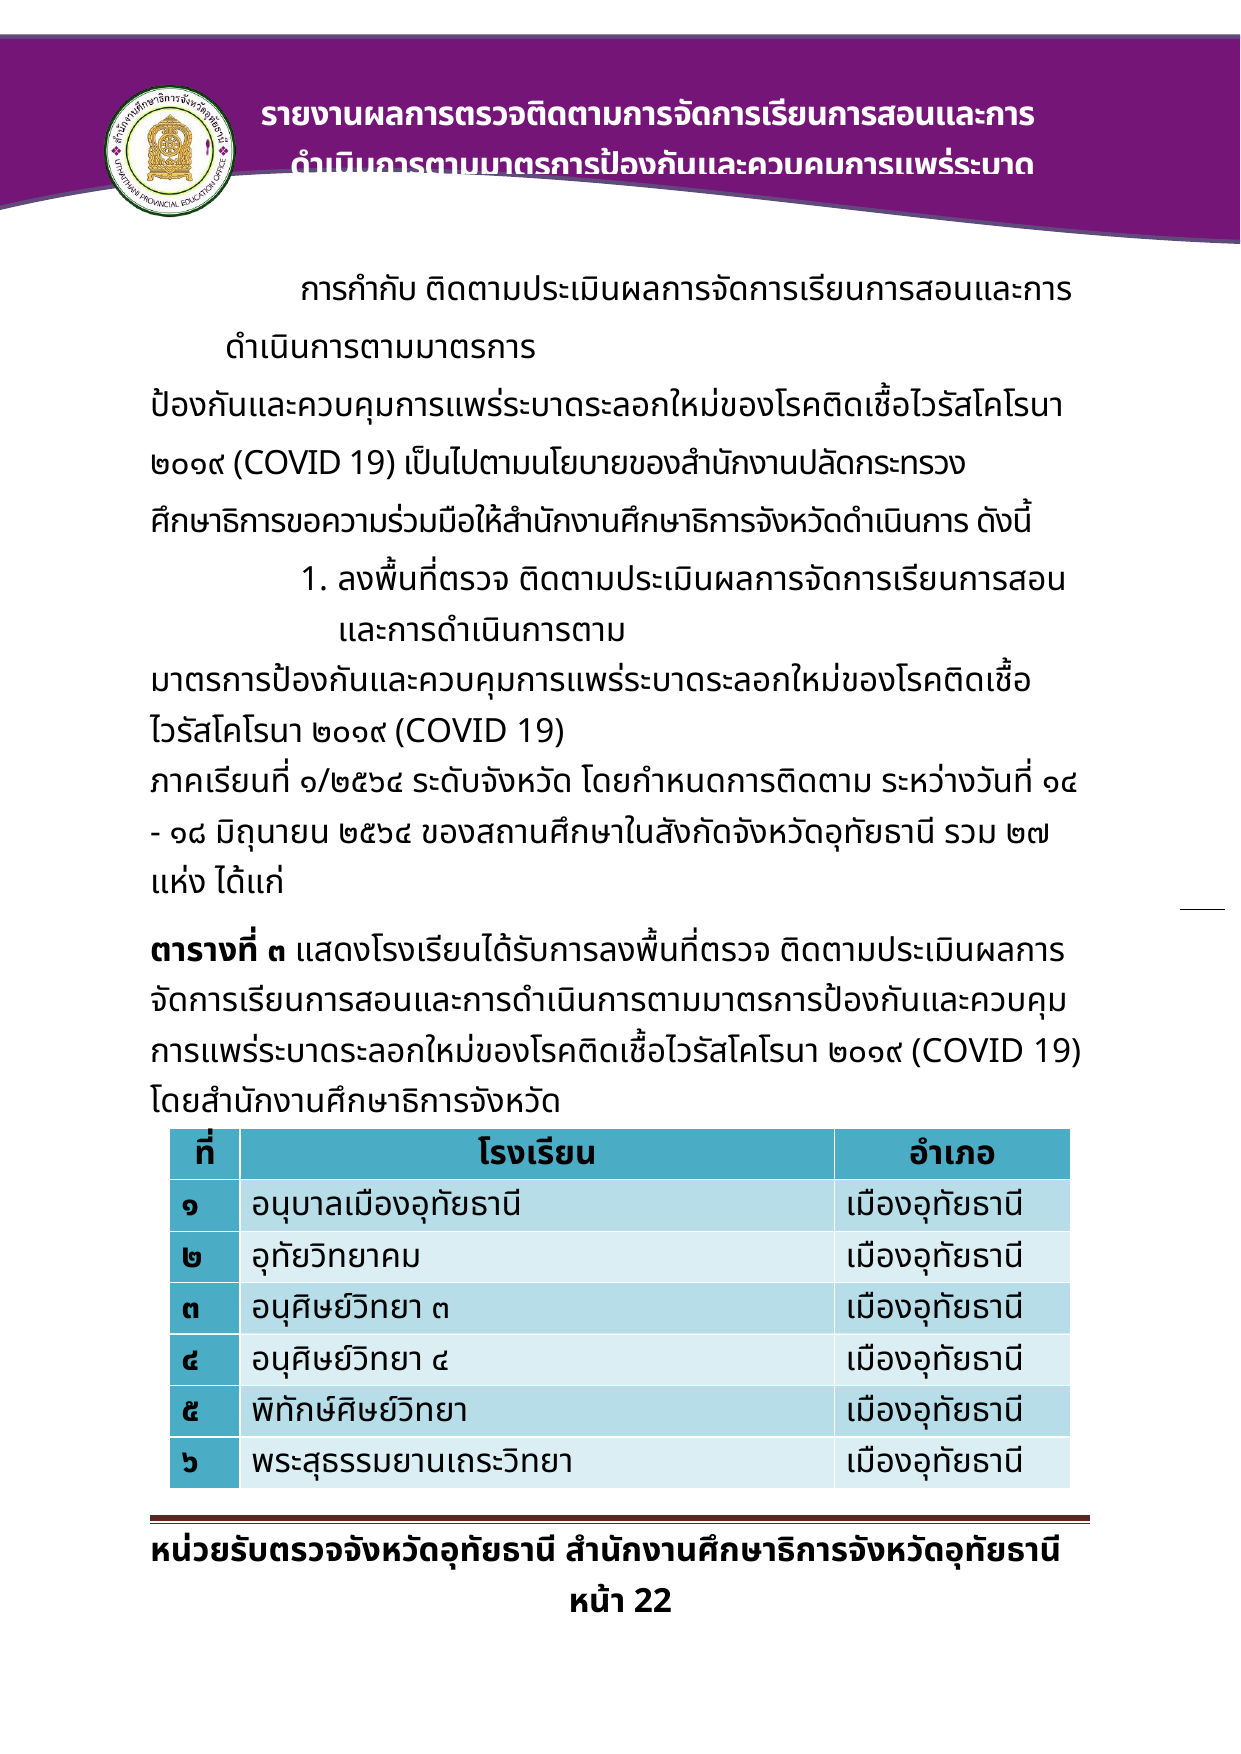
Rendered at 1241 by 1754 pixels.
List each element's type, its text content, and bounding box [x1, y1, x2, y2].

text มาตรการป้องกันและควบคุมการแพร่ระบาดระลอกใหม่ของโรคติดเชื้อไวรัสโคโรนา ๒๐๑๙ (COVID 19) [150, 656, 1090, 757]
table_cell อนุศิษย์วิทยา ๓ [241, 1283, 834, 1333]
table_cell เมืองอุทัยธานี [835, 1386, 1070, 1436]
table_cell เมืองอุทัยธานี [835, 1438, 1070, 1488]
table_cell ๓ [170, 1283, 239, 1333]
list ลงพื้นที่ตรวจ ติดตามประเมินผลการจัดการเรียนการสอนและการดำเนินการตาม [300, 555, 1090, 656]
table_cell ๕ [170, 1386, 239, 1436]
table_cell ๒ [170, 1232, 239, 1282]
table_cell เมืองอุทัยธานี [835, 1283, 1070, 1333]
table_header โรงเรียน [241, 1129, 834, 1179]
picture [101, 82, 238, 219]
table_header ที่ [170, 1129, 239, 1179]
table_cell พิทักษ์ศิษย์วิทยา [241, 1386, 834, 1436]
text ป้องกันและควบคุมการแพร่ระบาดระลอกใหม่ของโรคติดเชื้อไวรัสโคโรนา ๒๐๑๙ (COVID 19) เป็นไปตามนโยบายของสำนักงานปลัดกระทรวงศึกษาธิการขอความร่วมมือให้สำนักงานศึกษาธิการจังหวัดดำเนินการ ดังนี้ [150, 381, 1090, 547]
table_cell เมืองอุทัยธานี [835, 1335, 1070, 1385]
table_cell อนุศิษย์วิทยา ๔ [241, 1335, 834, 1385]
text ตารางที่ ๓ แสดงโรงเรียนได้รับการลงพื้นที่ตรวจ ติดตามประเมินผลการจัดการเรียนการสอนและการดำเนินการตามมาตรการป้องกันและควบคุมการแพร่ระบาดระลอกใหม่ของโรคติดเชื้อไวรัสโคโรนา ๒๐๑๙ (COVID 19) โดยสำนักงานศึกษาธิการจังหวัด [150, 926, 1090, 1128]
table_cell ๑ [170, 1180, 239, 1231]
text ภาคเรียนที่ ๑/๒๕๖๔ ระดับจังหวัด โดยกำหนดการติดตาม ระหว่างวันที่ ๑๔ - ๑๘ มิถุนายน ๒๕๖๔ ของสถานศึกษาในสังกัดจังหวัดอุทัยธานี รวม ๒๗ แห่ง ได้แก่ [150, 757, 1090, 909]
table_cell ๖ [170, 1438, 239, 1488]
table_cell อนุบาลเมืองอุทัยธานี [241, 1180, 834, 1231]
table_cell เมืองอุทัยธานี [835, 1180, 1070, 1231]
table_cell ๔ [170, 1335, 239, 1385]
table_cell อุทัยวิทยาคม [241, 1232, 834, 1282]
table_cell เมืองอุทัยธานี [835, 1232, 1070, 1282]
text การกำกับ ติดตามประเมินผลการจัดการเรียนการสอนและการดำเนินการตามมาตรการ [225, 265, 1090, 373]
table_cell พระสุธรรมยานเถระวิทยา [241, 1438, 834, 1488]
table_header อำเภอ [835, 1129, 1070, 1179]
